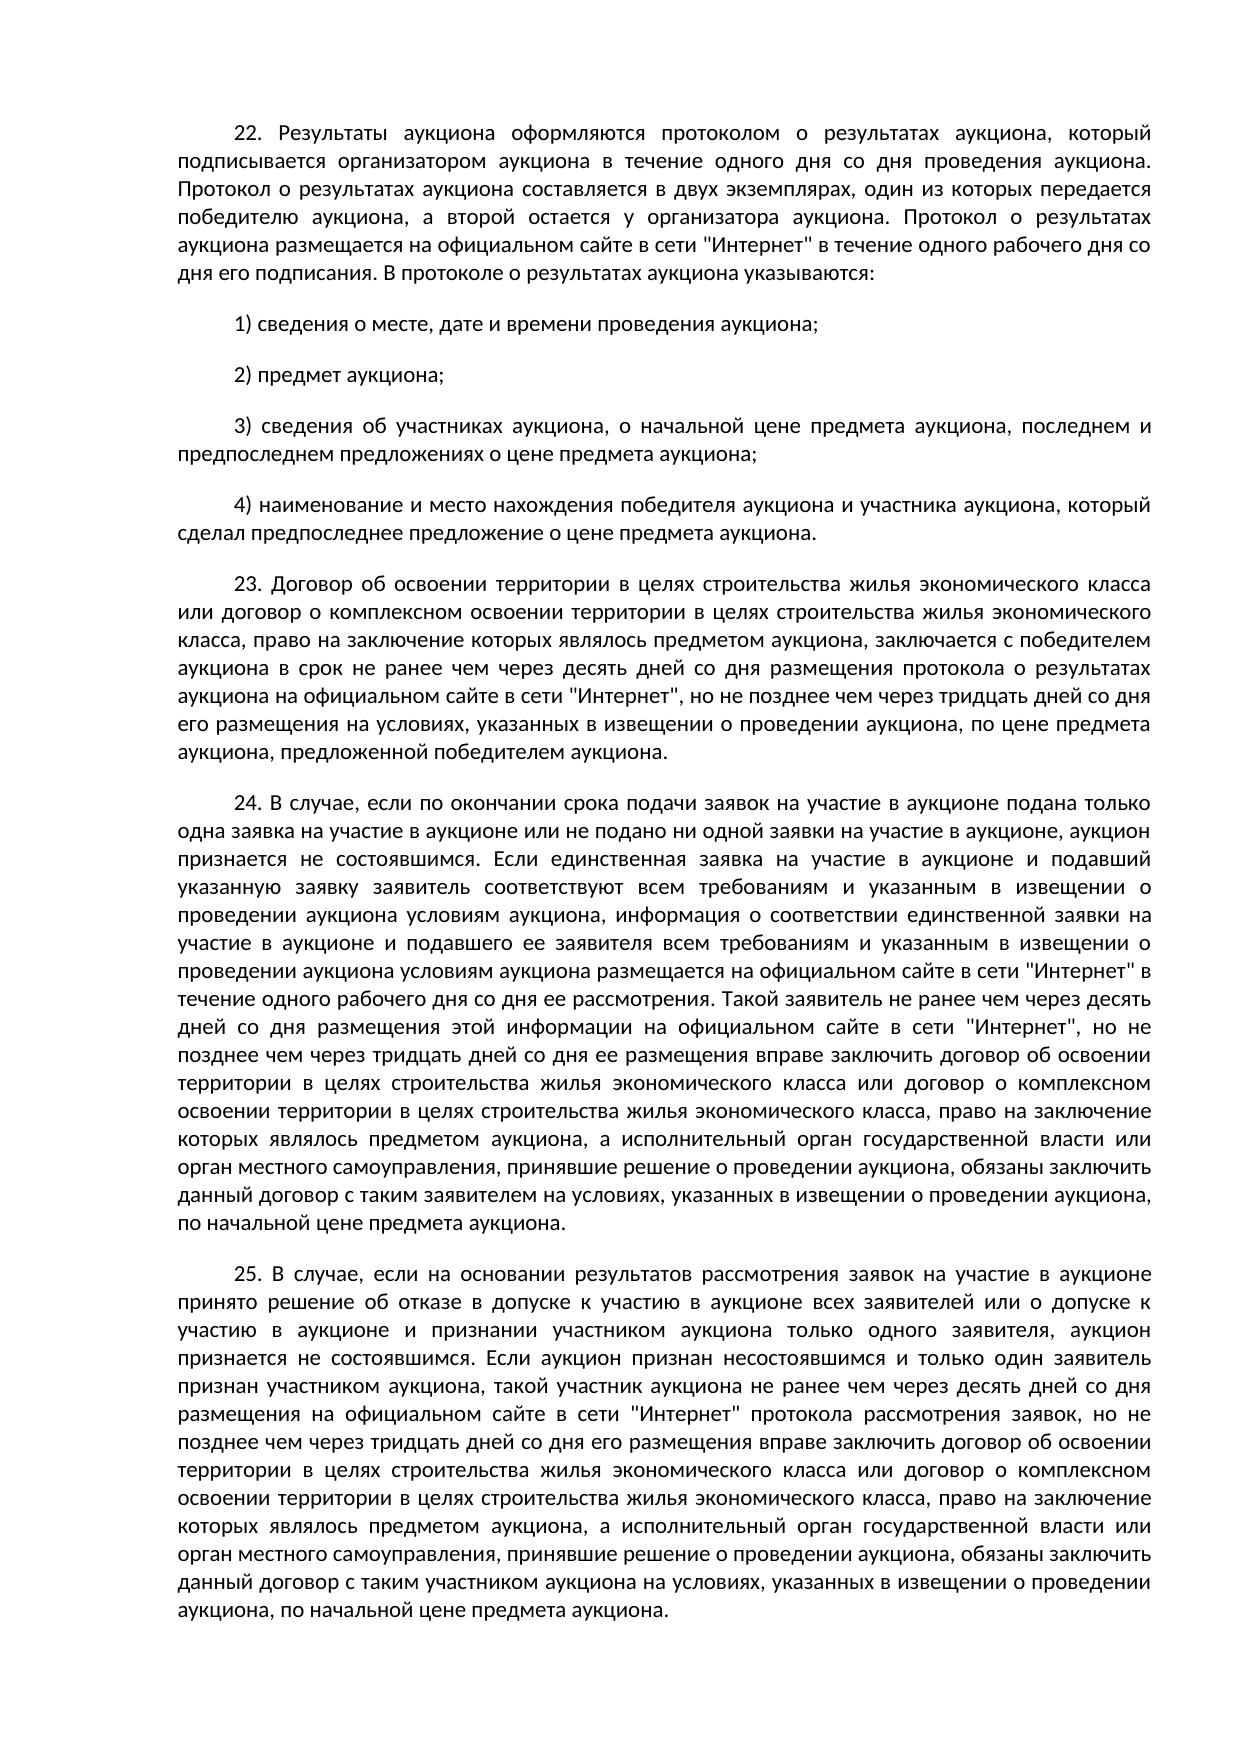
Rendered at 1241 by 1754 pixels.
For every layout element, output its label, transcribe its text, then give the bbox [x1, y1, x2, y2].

text 2) предмет аукциона; [177, 360, 1152, 388]
text 22. Результаты аукциона оформляются протоколом о результатах аукциона, который подписывается организатором аукциона в течение одного дня со дня проведения аукциона. Протокол о результатах аукциона составляется в двух экземплярах, один из которых передается победителю аукциона, а второй остается у организатора аукциона. Протокол о результатах аукциона размещается на официальном сайте в сети "Интернет" в течение одного рабочего дня со дня его подписания. В протоколе о результатах аукциона указываются: [177, 118, 1152, 286]
text 24. В случае, если по окончании срока подачи заявок на участие в аукционе подана только одна заявка на участие в аукционе или не подано ни одной заявки на участие в аукционе, аукцион признается не состоявшимся. Если единственная заявка на участие в аукционе и подавший указанную заявку заявитель соответствуют всем требованиям и указанным в извещении о проведении аукциона условиям аукциона, информация о соответствии единственной заявки на участие в аукционе и подавшего ее заявителя всем требованиям и указанным в извещении о проведении аукциона условиям аукциона размещается на официальном сайте в сети "Интернет" в течение одного рабочего дня со дня ее рассмотрения. Такой заявитель не ранее чем через десять дней со дня размещения этой информации на официальном сайте в сети "Интернет", но не позднее чем через тридцать дней со дня ее размещения вправе заключить договор об освоении территории в целях строительства жилья экономического класса или договор о комплексном освоении территории в целях строительства жилья экономического класса, право на заключение которых являлось предметом аукциона, а исполнительный орган государственной власти или орган местного самоуправления, принявшие решение о проведении аукциона, обязаны заключить данный договор с таким заявителем на условиях, указанных в извещении о проведении аукциона, по начальной цене предмета аукциона. [177, 788, 1152, 1236]
text 23. Договор об освоении территории в целях строительства жилья экономического класса или договор о комплексном освоении территории в целях строительства жилья экономического класса, право на заключение которых являлось предметом аукциона, заключается с победителем аукциона в срок не ранее чем через десять дней со дня размещения протокола о результатах аукциона на официальном сайте в сети "Интернет", но не позднее чем через тридцать дней со дня его размещения на условиях, указанных в извещении о проведении аукциона, по цене предмета аукциона, предложенной победителем аукциона. [177, 569, 1152, 765]
text 25. В случае, если на основании результатов рассмотрения заявок на участие в аукционе принято решение об отказе в допуске к участию в аукционе всех заявителей или о допуске к участию в аукционе и признании участником аукциона только одного заявителя, аукцион признается не состоявшимся. Если аукцион признан несостоявшимся и только один заявитель признан участником аукциона, такой участник аукциона не ранее чем через десять дней со дня размещения на официальном сайте в сети "Интернет" протокола рассмотрения заявок, но не позднее чем через тридцать дней со дня его размещения вправе заключить договор об освоении территории в целях строительства жилья экономического класса или договор о комплексном освоении территории в целях строительства жилья экономического класса, право на заключение которых являлось предметом аукциона, а исполнительный орган государственной власти или орган местного самоуправления, принявшие решение о проведении аукциона, обязаны заключить данный договор с таким участником аукциона на условиях, указанных в извещении о проведении аукциона, по начальной цене предмета аукциона. [177, 1259, 1152, 1623]
text 4) наименование и место нахождения победителя аукциона и участника аукциона, который сделал предпоследнее предложение о цене предмета аукциона. [177, 490, 1152, 546]
text 1) сведения о месте, дате и времени проведения аукциона; [177, 309, 1152, 337]
text 3) сведения об участниках аукциона, о начальной цене предмета аукциона, последнем и предпоследнем предложениях о цене предмета аукциона; [177, 411, 1152, 467]
